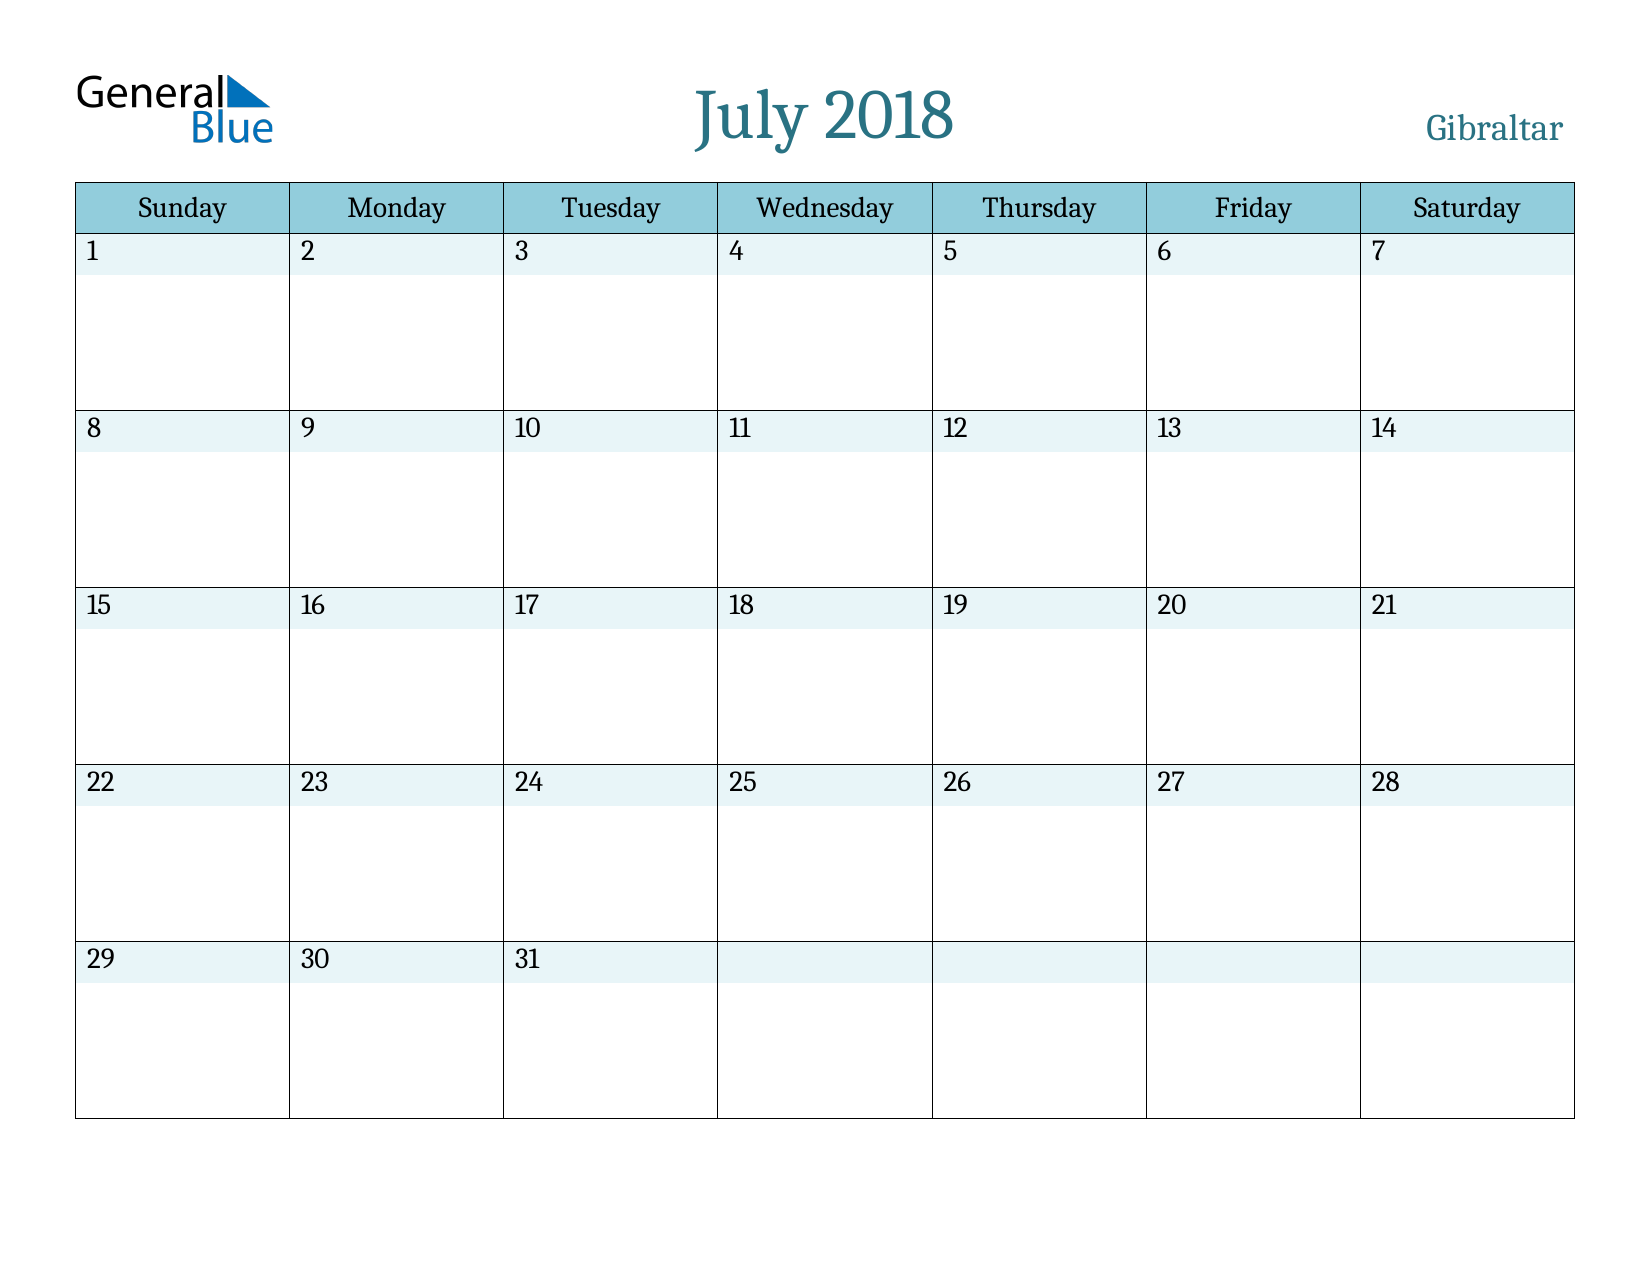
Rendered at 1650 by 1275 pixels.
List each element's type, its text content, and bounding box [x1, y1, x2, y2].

table_cell [76, 275, 289, 410]
table_cell 24 [504, 765, 717, 806]
picture [77, 75, 273, 143]
table_cell 7 [1361, 234, 1574, 275]
table_cell 31 [504, 942, 717, 983]
table_cell [933, 806, 1146, 941]
table_cell 25 [718, 765, 932, 806]
table_cell [718, 452, 932, 587]
table_cell [290, 452, 503, 587]
table_cell [933, 275, 1146, 410]
table_cell [76, 806, 289, 941]
table_cell [290, 629, 503, 764]
table_cell 1 [76, 234, 289, 275]
table_cell 9 [290, 411, 503, 452]
table_cell [290, 275, 503, 410]
table_cell 6 [1147, 234, 1360, 275]
table_cell [718, 806, 932, 941]
table_cell 10 [504, 411, 717, 452]
table_cell 30 [290, 942, 503, 983]
table_cell [1361, 629, 1574, 764]
table_cell Thursday [933, 183, 1146, 233]
table_cell [718, 629, 932, 764]
table_cell [504, 806, 717, 941]
table_cell [504, 275, 717, 410]
table_cell [76, 452, 289, 587]
table_header Gibraltar [1146, 75, 1574, 182]
table_cell [76, 629, 289, 764]
table_cell [1361, 983, 1574, 1118]
table_cell [504, 452, 717, 587]
table_cell 21 [1361, 588, 1574, 629]
table_cell 2 [290, 234, 503, 275]
table_cell 19 [933, 588, 1146, 629]
table_cell [933, 983, 1146, 1118]
table_cell 28 [1361, 765, 1574, 806]
table_cell Tuesday [504, 183, 717, 233]
table_cell [1147, 983, 1360, 1118]
table_cell 3 [504, 234, 717, 275]
table_cell [290, 806, 503, 941]
table_cell 27 [1147, 765, 1360, 806]
table_cell 26 [933, 765, 1146, 806]
table_cell 13 [1147, 411, 1360, 452]
table_cell Sunday [76, 183, 289, 233]
table_cell 22 [76, 765, 289, 806]
table_cell Saturday [1361, 183, 1574, 233]
table_cell 16 [290, 588, 503, 629]
table_cell [933, 942, 1146, 983]
table_header [76, 75, 503, 182]
table_cell [76, 983, 289, 1118]
table_cell [1361, 942, 1574, 983]
table_cell [933, 452, 1146, 587]
table_cell [933, 629, 1146, 764]
table_cell [1361, 452, 1574, 587]
table_cell Wednesday [718, 183, 932, 233]
table_cell 5 [933, 234, 1146, 275]
table_cell [718, 983, 932, 1118]
table_cell 18 [718, 588, 932, 629]
table_cell [1361, 275, 1574, 410]
table_cell [1147, 806, 1360, 941]
table_cell [718, 275, 932, 410]
table_cell 23 [290, 765, 503, 806]
table_cell Monday [290, 183, 503, 233]
table_cell [1147, 942, 1360, 983]
table_cell [1147, 275, 1360, 410]
table_cell 12 [933, 411, 1146, 452]
table_cell 29 [76, 942, 289, 983]
table_cell [1361, 806, 1574, 941]
table_cell [290, 983, 503, 1118]
table_cell [718, 942, 932, 983]
table_cell [1147, 452, 1360, 587]
table_cell 11 [718, 411, 932, 452]
table_cell 20 [1147, 588, 1360, 629]
table_cell 15 [76, 588, 289, 629]
table_cell [504, 629, 717, 764]
table_cell [1147, 629, 1360, 764]
table_cell 8 [76, 411, 289, 452]
table_cell 4 [718, 234, 932, 275]
table_cell 14 [1361, 411, 1574, 452]
table_header July 2018 [504, 75, 1146, 182]
table_cell Friday [1147, 183, 1360, 233]
table_cell [504, 983, 717, 1118]
table_cell 17 [504, 588, 717, 629]
